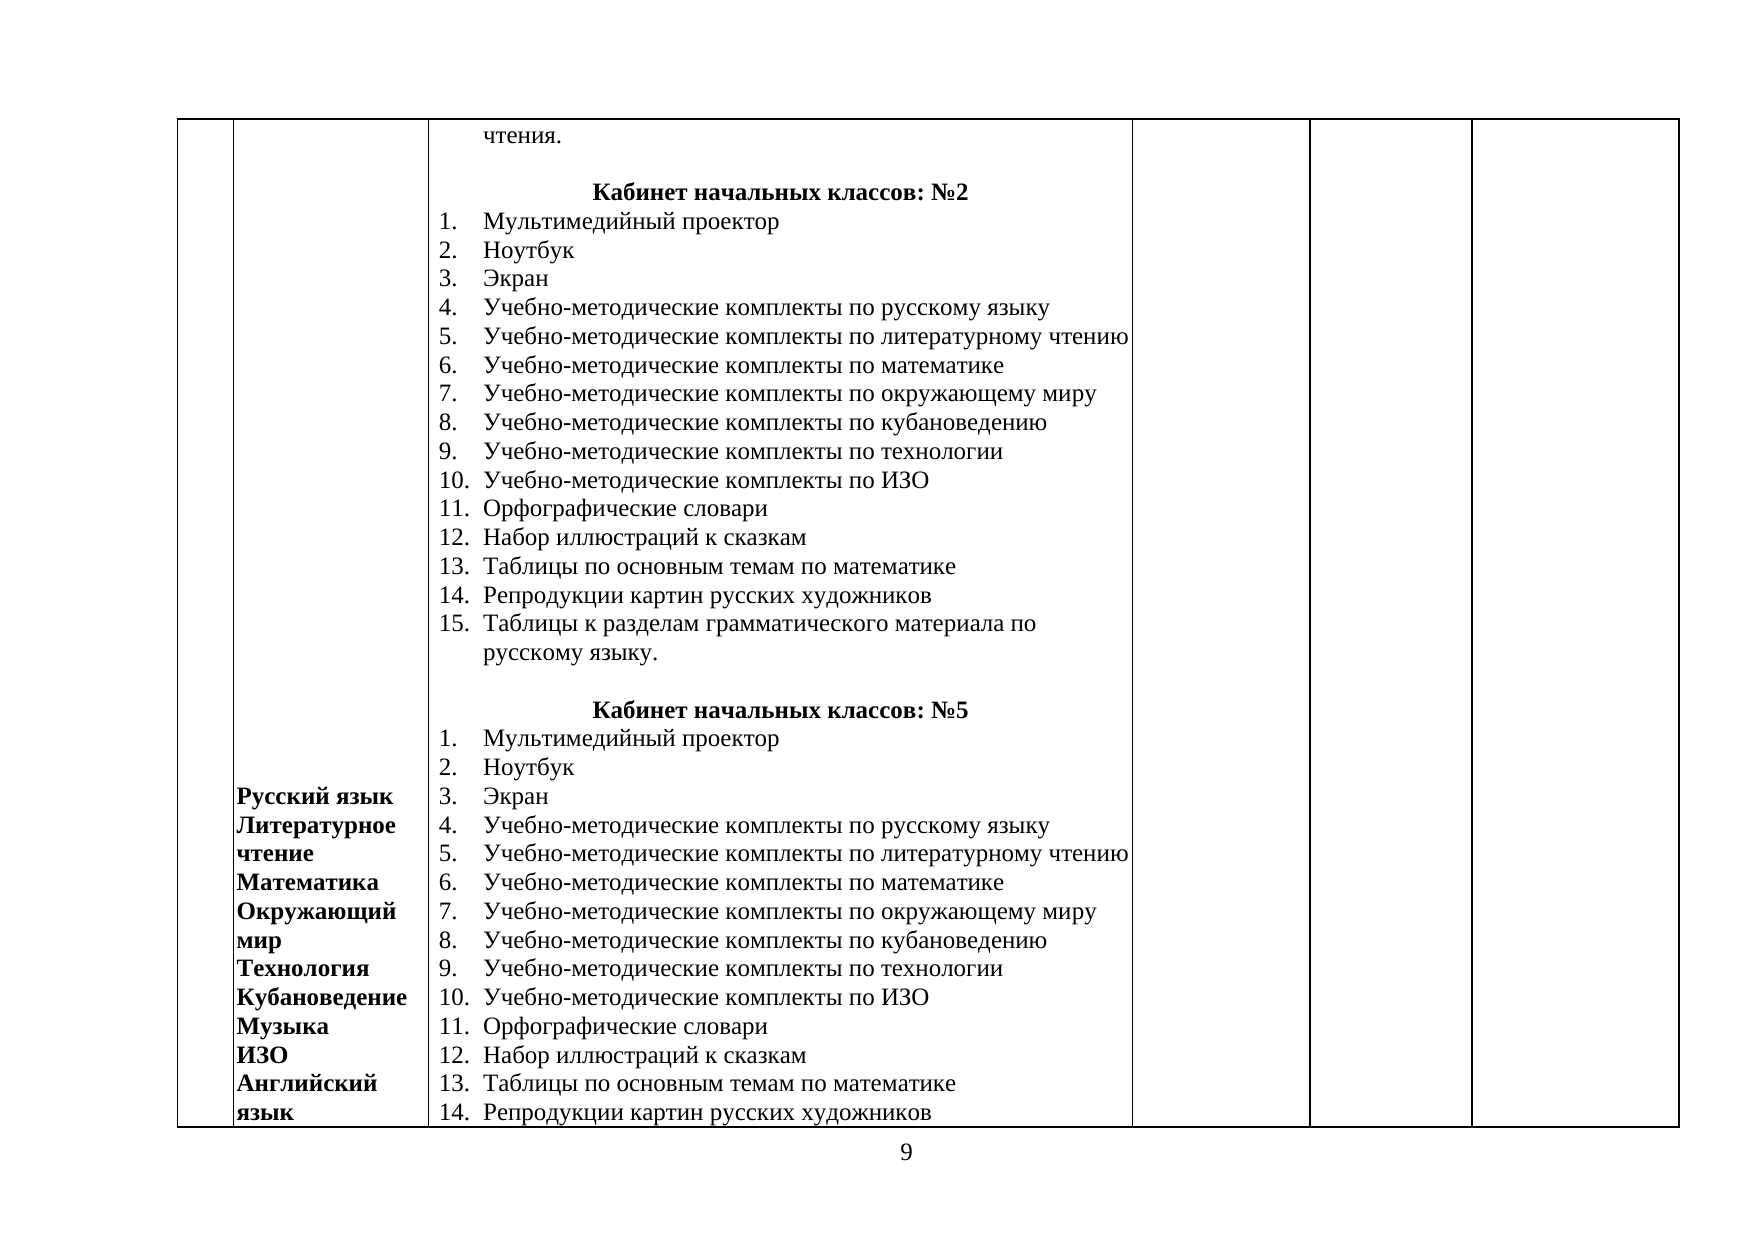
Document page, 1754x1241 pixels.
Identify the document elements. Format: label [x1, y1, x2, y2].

table_cell [1133, 120, 1309, 1126]
table_cell [234, 120, 428, 1126]
table_cell [1311, 120, 1471, 1126]
table_cell [1473, 120, 1678, 1126]
table_cell [429, 120, 1132, 1126]
table_cell [178, 120, 233, 1126]
